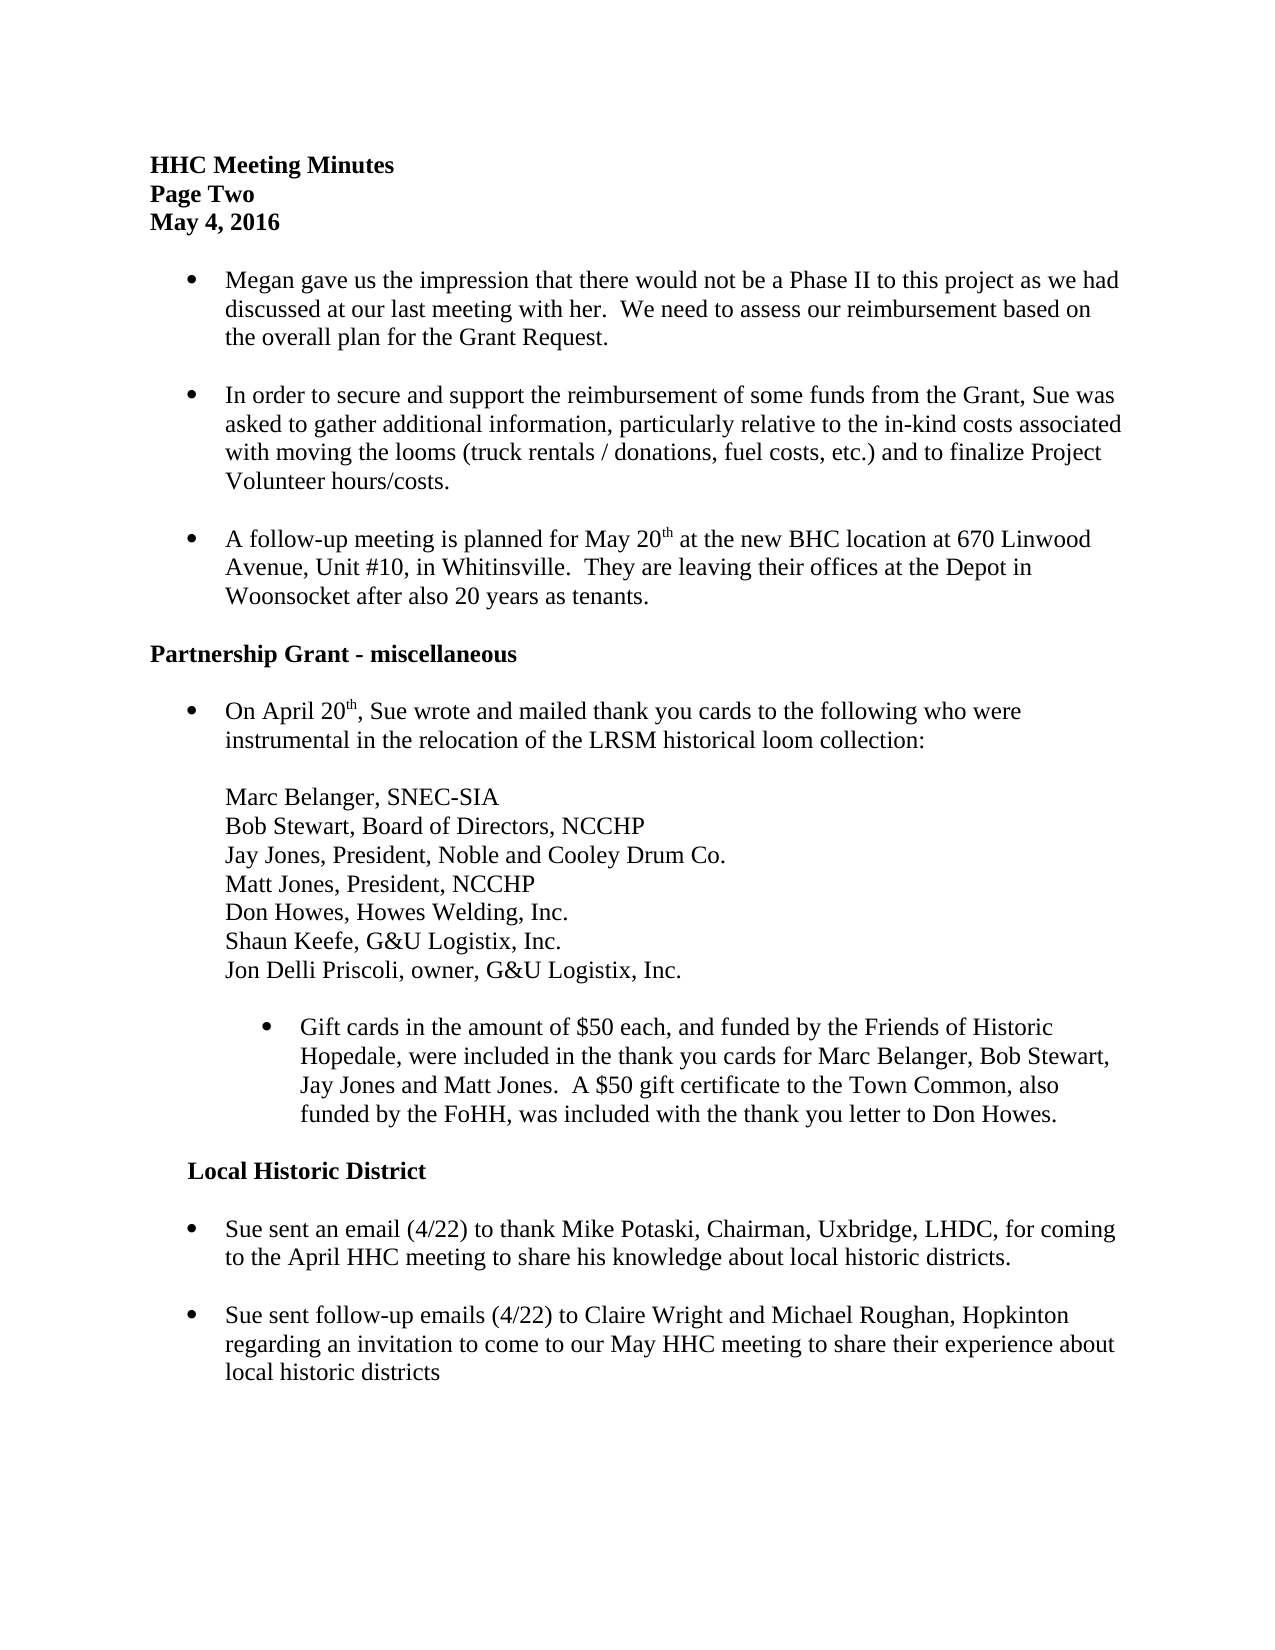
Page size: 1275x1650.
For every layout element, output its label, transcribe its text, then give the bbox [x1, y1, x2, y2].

text Marc Belanger, SNEC-SIA [150, 782, 1125, 811]
text Bob Stewart, Board of Directors, NCCHP [150, 811, 1125, 840]
text May 4, 2016 [150, 207, 1125, 236]
text Jay Jones, President, Noble and Cooley Drum Co. [150, 840, 1125, 869]
text HHC Meeting Minutes [150, 150, 1125, 179]
text Shaun Keefe, G&U Logistix, Inc. [150, 926, 1125, 955]
list Gift cards in the amount of $50 each, and funded by the Friends of Historic Hopedale, were included in the thank you cards for Marc Belanger, Bob Stewart, Jay Jones and Matt Jones. A $50 gift certificate to the Town Common, also funded by the FoHH, was included with the thank you letter to Don Howes. [262, 1012, 1125, 1127]
list Sue sent an email (4/22) to thank Mike Potaski, Chairman, Uxbridge, LHDC, for coming to the April HHC meeting to share his knowledge about local historic districts. [187, 1214, 1125, 1271]
text Local Historic District [187, 1156, 1125, 1185]
list A follow-up meeting is planned for May 20th at the new BHC location at 670 Linwood Avenue, Unit #10, in Whitinsville. They are leaving their offices at the Depot in Woonsocket after also 20 years as tenants. [187, 524, 1125, 610]
text Partnership Grant - miscellaneous [150, 639, 1125, 667]
text Page Two [150, 179, 1125, 207]
list On April 20th, Sue wrote and mailed thank you cards to the following who were instrumental in the relocation of the LRSM historical loom collection: [187, 696, 1125, 754]
text Don Howes, Howes Welding, Inc. [150, 897, 1125, 926]
list Megan gave us the impression that there would not be a Phase II to this project as we had discussed at our last meeting with her. We need to assess our reimbursement based on the overall plan for the Grant Request. [187, 265, 1125, 351]
text Matt Jones, President, NCCHP [150, 869, 1125, 897]
list Sue sent follow-up emails (4/22) to Claire Wright and Michael Roughan, Hopkinton regarding an invitation to come to our May HHC meeting to share their experience about local historic districts [187, 1300, 1125, 1386]
text Jon Delli Priscoli, owner, G&U Logistix, Inc. [150, 955, 1125, 984]
list In order to secure and support the reimbursement of some funds from the Grant, Sue was asked to gather additional information, particularly relative to the in-kind costs associated with moving the looms (truck rentals / donations, fuel costs, etc.) and to finalize Project Volunteer hours/costs. [187, 380, 1125, 495]
